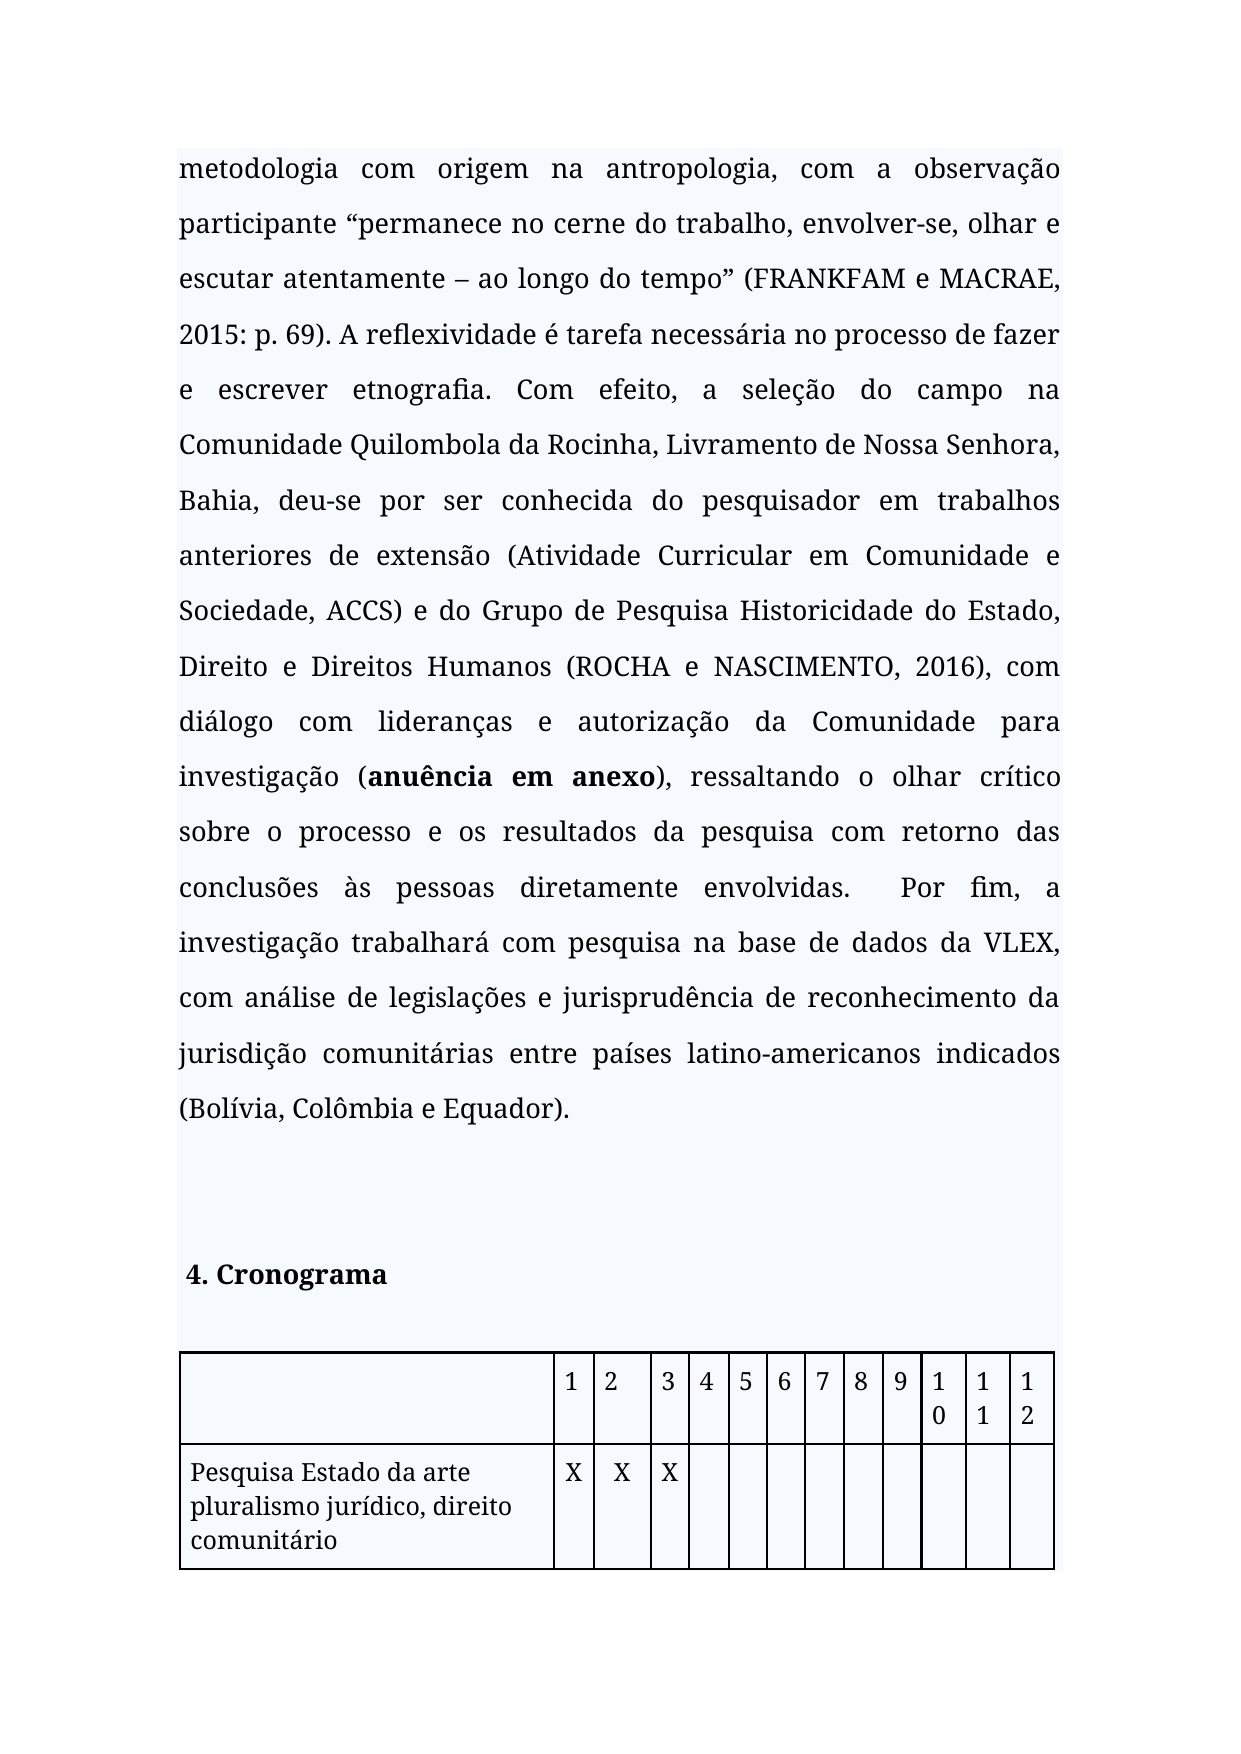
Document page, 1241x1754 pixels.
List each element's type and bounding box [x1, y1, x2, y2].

table_cell [177, 148, 1063, 1571]
